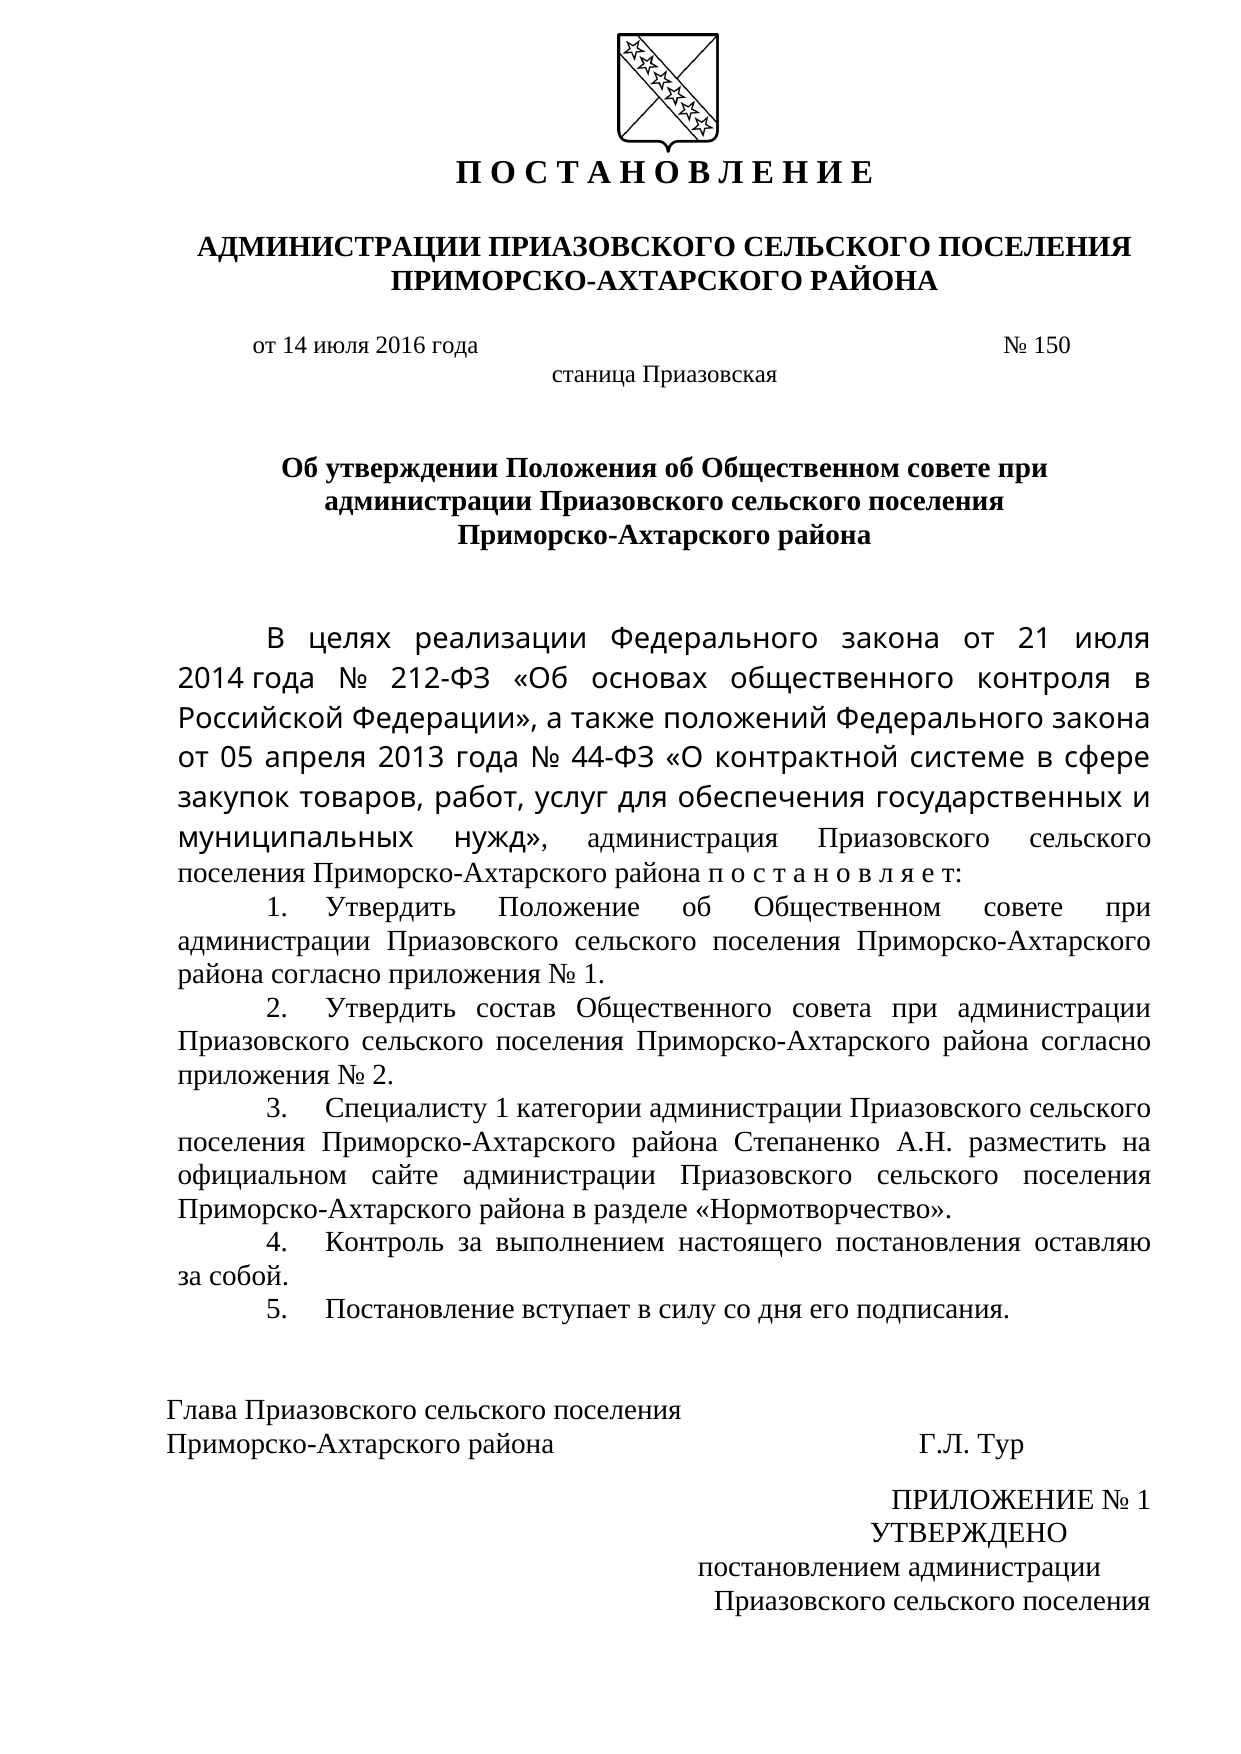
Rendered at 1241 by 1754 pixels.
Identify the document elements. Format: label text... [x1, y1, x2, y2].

list Утвердить состав Общественного совета при администрации Приазовского сельского поселения Приморско-Ахтарского района согласно приложения № 2. [177, 990, 1152, 1090]
text Об утверждении Положения об Общественном совете при администрации Приазовского сельского поселения [177, 450, 1152, 517]
table_header Глава Приазовского сельского поселения Приморско-Ахтарского района [155, 1392, 907, 1459]
text П О С Т А Н О В Л Е Н И Е [177, 118, 1152, 191]
text АДМИНИСТРАЦИИ ПРИАЗОВСКОГО СЕЛЬСКОГО ПОСЕЛЕНИЯ ПРИМОРСКО-АХТАРСКОГО РАЙОНА [177, 229, 1152, 296]
list Контроль за выполнением настоящего постановления оставляю за собой. [177, 1224, 1152, 1292]
text В целях реализации Федерального закона от 21 июля 2014 года № 212-ФЗ «Об основах общественного контроля в Российской Федерации», а также положений Федерального закона от 05 апреля 2013 года № 44-ФЗ «О контрактной системе в сфере закупок товаров, работ, услуг для обеспечения государственных и муниципальных нужд», администрация Приазовского сельского поселения Приморско-Ахтарского района п о с т а н о в л я е т: [177, 617, 1152, 889]
picture [617, 33, 719, 153]
list Утвердить Положение об Общественном совете при администрации Приазовского сельского поселения Приморско-Ахтарского района согласно приложения № 1. [177, 889, 1152, 990]
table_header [155, 1482, 1162, 1636]
text Приморско-Ахтарского района [177, 517, 1152, 550]
table_header Г.Л. Тур [908, 1392, 1128, 1459]
list Постановление вступает в силу со дня его подписания. [177, 1292, 1152, 1325]
text станица Приазовская [177, 359, 1152, 387]
list Специалисту 1 категории администрации Приазовского сельского поселения Приморско-Ахтарского района Степаненко А.Н. разместить на официальном сайте администрации Приазовского сельского поселения Приморско-Ахтарского района в разделе «Нормотворчество». [177, 1090, 1152, 1224]
text от 14 июля 2016 года № 150 [177, 330, 1152, 359]
